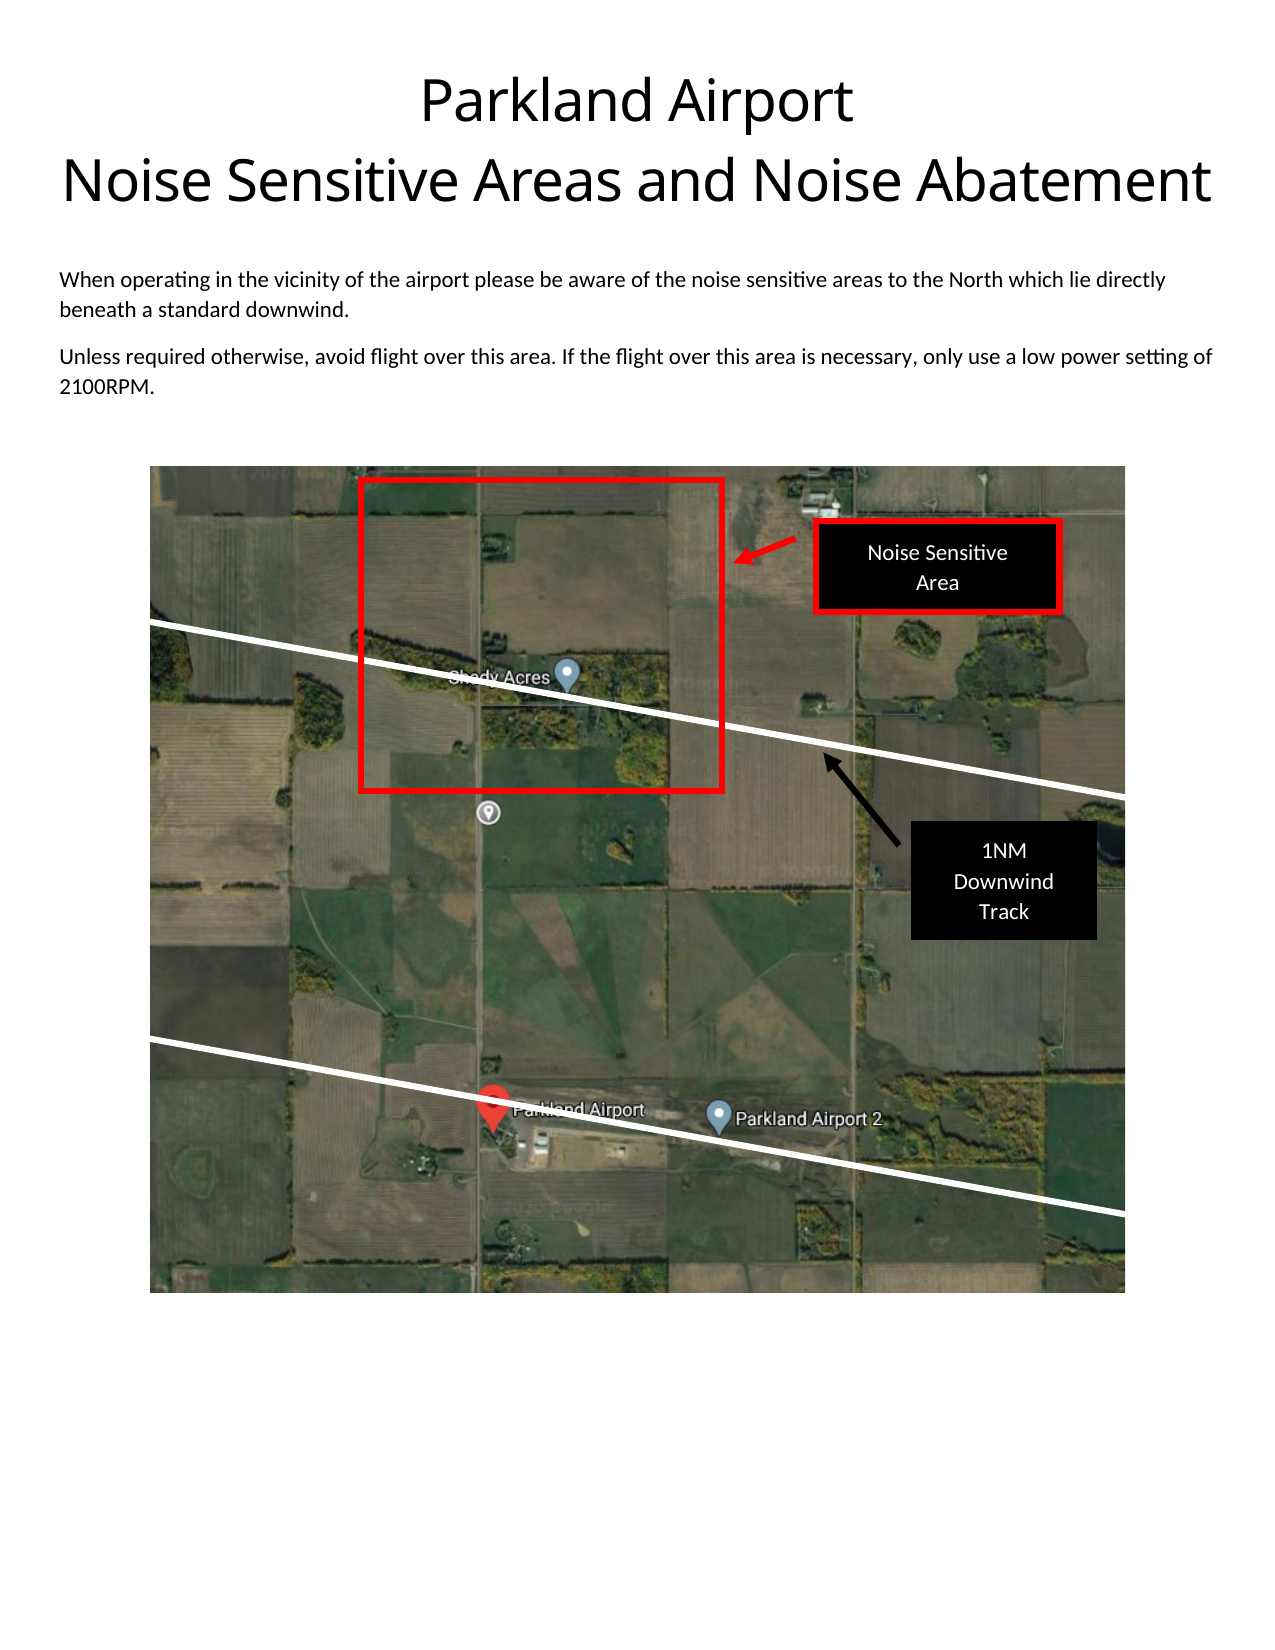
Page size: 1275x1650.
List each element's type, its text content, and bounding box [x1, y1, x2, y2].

text Unless required otherwise, avoid flight over this area. If the flight over this area is necessary, only use a low power setting of 2100RPM. [59, 342, 1216, 400]
picture [364, 483, 719, 720]
text When operating in the vicinity of the airport please be aware of the noise sensitive areas to the North which lie directly beneath a standard downwind. [59, 265, 1216, 323]
title Noise Sensitive Areas and Noise Abatement [59, 138, 1216, 218]
picture [150, 1043, 1125, 1293]
title Parkland Airport [59, 59, 1216, 138]
picture [150, 626, 1125, 1210]
picture [150, 466, 1125, 794]
picture [364, 664, 719, 788]
